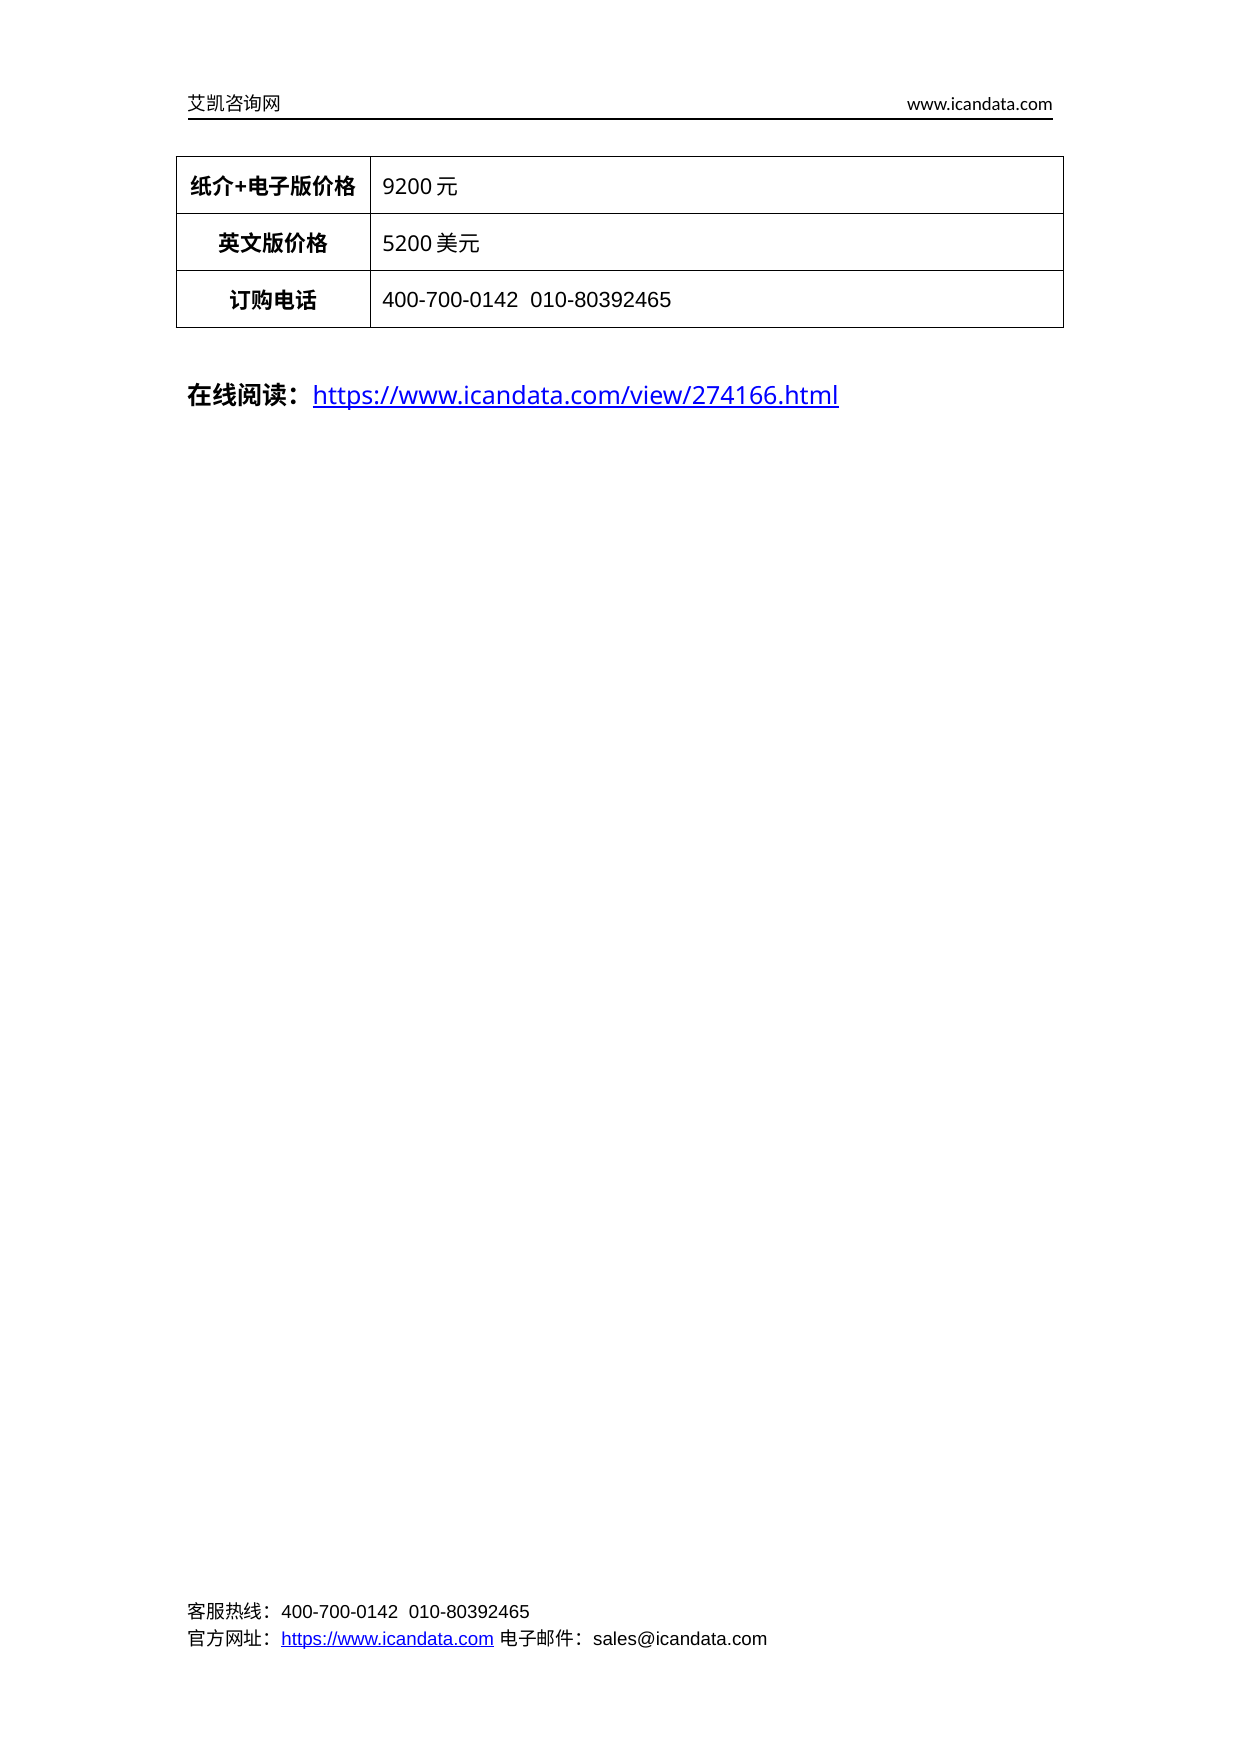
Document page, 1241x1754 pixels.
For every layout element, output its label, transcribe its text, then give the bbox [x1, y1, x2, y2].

table_cell 5200美元 [371, 214, 1063, 270]
table_cell 订购电话 [177, 271, 370, 327]
text 在线阅读：https://www.icandata.com/view/274166.html [187, 361, 1053, 426]
table_cell 英文版价格 [177, 214, 370, 270]
table_cell 400-700-0142 010-80392465 [371, 271, 1063, 327]
table_cell 9200元 [371, 157, 1063, 213]
table_cell 纸介+电子版价格 [177, 157, 370, 213]
